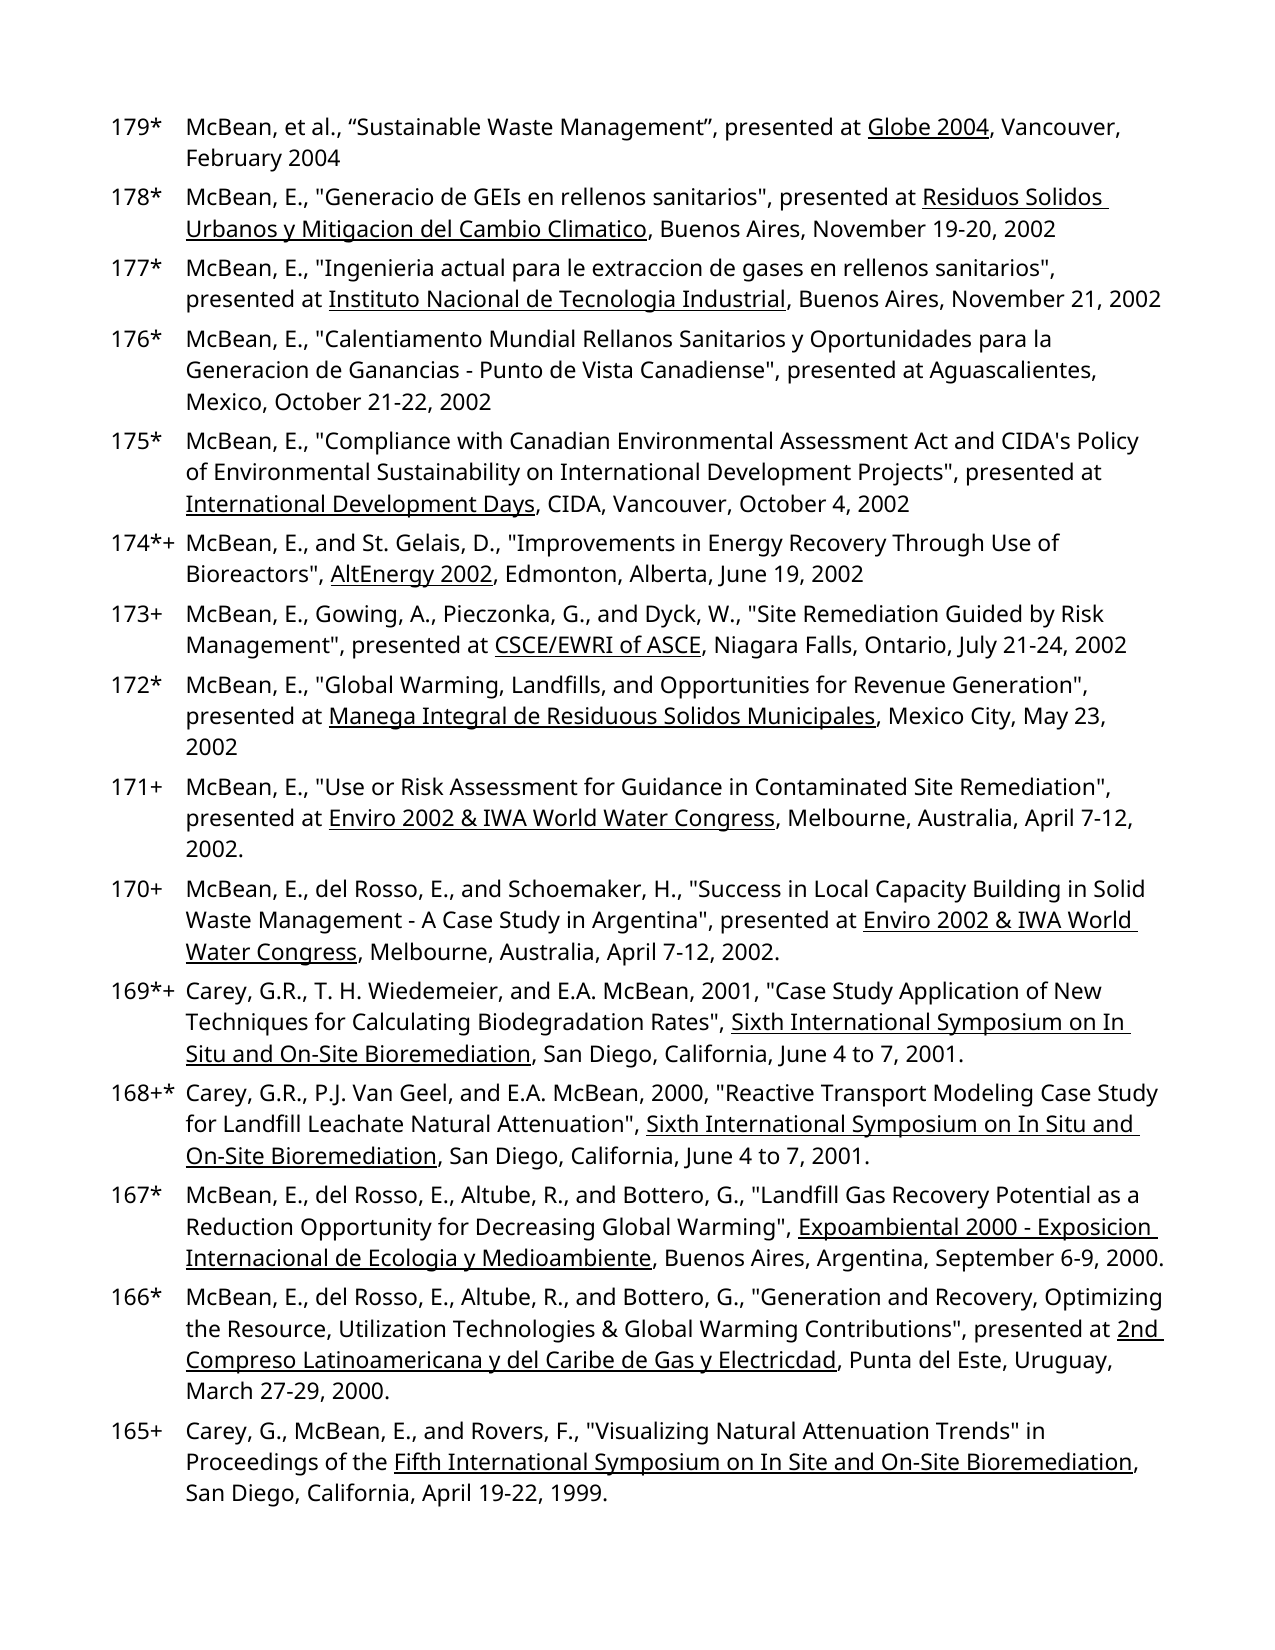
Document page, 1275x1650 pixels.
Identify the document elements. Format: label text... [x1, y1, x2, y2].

text 166* McBean, E., del Rosso, E., Altube, R., and Bottero, G., "Generation and Recovery, Optimizing the Resource, Utilization Technologies & Global Warming Contributions", presented at 2nd Compreso Latinoamericana y del Caribe de Gas y Electricdad, Punta del Este, Uruguay, March 27-29, 2000. [110, 1281, 1164, 1406]
text 178* McBean, E., "Generacio de GEIs en rellenos sanitarios", presented at Residuos Solidos Urbanos y Mitigacion del Cambio Climatico, Buenos Aires, November 19-20, 2002 [110, 181, 1164, 244]
text 174*+ McBean, E., and St. Gelais, D., "Improvements in Energy Recovery Through Use of Bioreactors", AltEnergy 2002, Edmonton, Alberta, June 19, 2002 [110, 527, 1164, 589]
text 169*+ Carey, G.R., T. H. Wiedemeier, and E.A. McBean, 2001, "Case Study Application of New Techniques for Calculating Biodegradation Rates", Sixth International Symposium on In Situ and On-Site Bioremediation, San Diego, California, June 4 to 7, 2001. [110, 975, 1164, 1069]
text 179* McBean, et al., “Sustainable Waste Management”, presented at Globe 2004, Vancouver, February 2004 [110, 110, 1164, 173]
text 172* McBean, E., "Global Warming, Landfills, and Opportunities for Revenue Generation", presented at Manega Integral de Residuous Solidos Municipales, Mexico City, May 23, 2002 [110, 669, 1164, 762]
text 167* McBean, E., del Rosso, E., Altube, R., and Bottero, G., "Landfill Gas Recovery Potential as a Reduction Opportunity for Decreasing Global Warming", Expoambiental 2000 - Exposicion Internacional de Ecologia y Medioambiente, Buenos Aires, Argentina, September 6-9, 2000. [110, 1179, 1164, 1273]
text 176* McBean, E., "Calentiamento Mundial Rellanos Sanitarios y Oportunidades para la Generacion de Ganancias - Punto de Vista Canadiense", presented at Aguascalientes, Mexico, October 21-22, 2002 [110, 323, 1164, 417]
text 168+* Carey, G.R., P.J. Van Geel, and E.A. McBean, 2000, "Reactive Transport Modeling Case Study for Landfill Leachate Natural Attenuation", Sixth International Symposium on In Situ and On-Site Bioremediation, San Diego, California, June 4 to 7, 2001. [110, 1077, 1164, 1171]
text 165+ Carey, G., McBean, E., and Rovers, F., "Visualizing Natural Attenuation Trends" in Proceedings of the Fifth International Symposium on In Site and On-Site Bioremediation, San Diego, California, April 19-22, 1999. [110, 1414, 1164, 1508]
text 171+ McBean, E., "Use or Risk Assessment for Guidance in Contaminated Site Remediation", presented at Enviro 2002 & IWA World Water Congress, Melbourne, Australia, April 7-12, 2002. [110, 771, 1164, 864]
text 175* McBean, E., "Compliance with Canadian Environmental Assessment Act and CIDA's Policy of Environmental Sustainability on International Development Projects", presented at International Development Days, CIDA, Vancouver, October 4, 2002 [110, 425, 1164, 519]
text 173+ McBean, E., Gowing, A., Pieczonka, G., and Dyck, W., "Site Remediation Guided by Risk Management", presented at CSCE/EWRI of ASCE, Niagara Falls, Ontario, July 21-24, 2002 [110, 598, 1164, 660]
text 170+ McBean, E., del Rosso, E., and Schoemaker, H., "Success in Local Capacity Building in Solid Waste Management - A Case Study in Argentina", presented at Enviro 2002 & IWA World Water Congress, Melbourne, Australia, April 7-12, 2002. [110, 873, 1164, 967]
text 177* McBean, E., "Ingenieria actual para le extraccion de gases en rellenos sanitarios", presented at Instituto Nacional de Tecnologia Industrial, Buenos Aires, November 21, 2002 [110, 252, 1164, 314]
